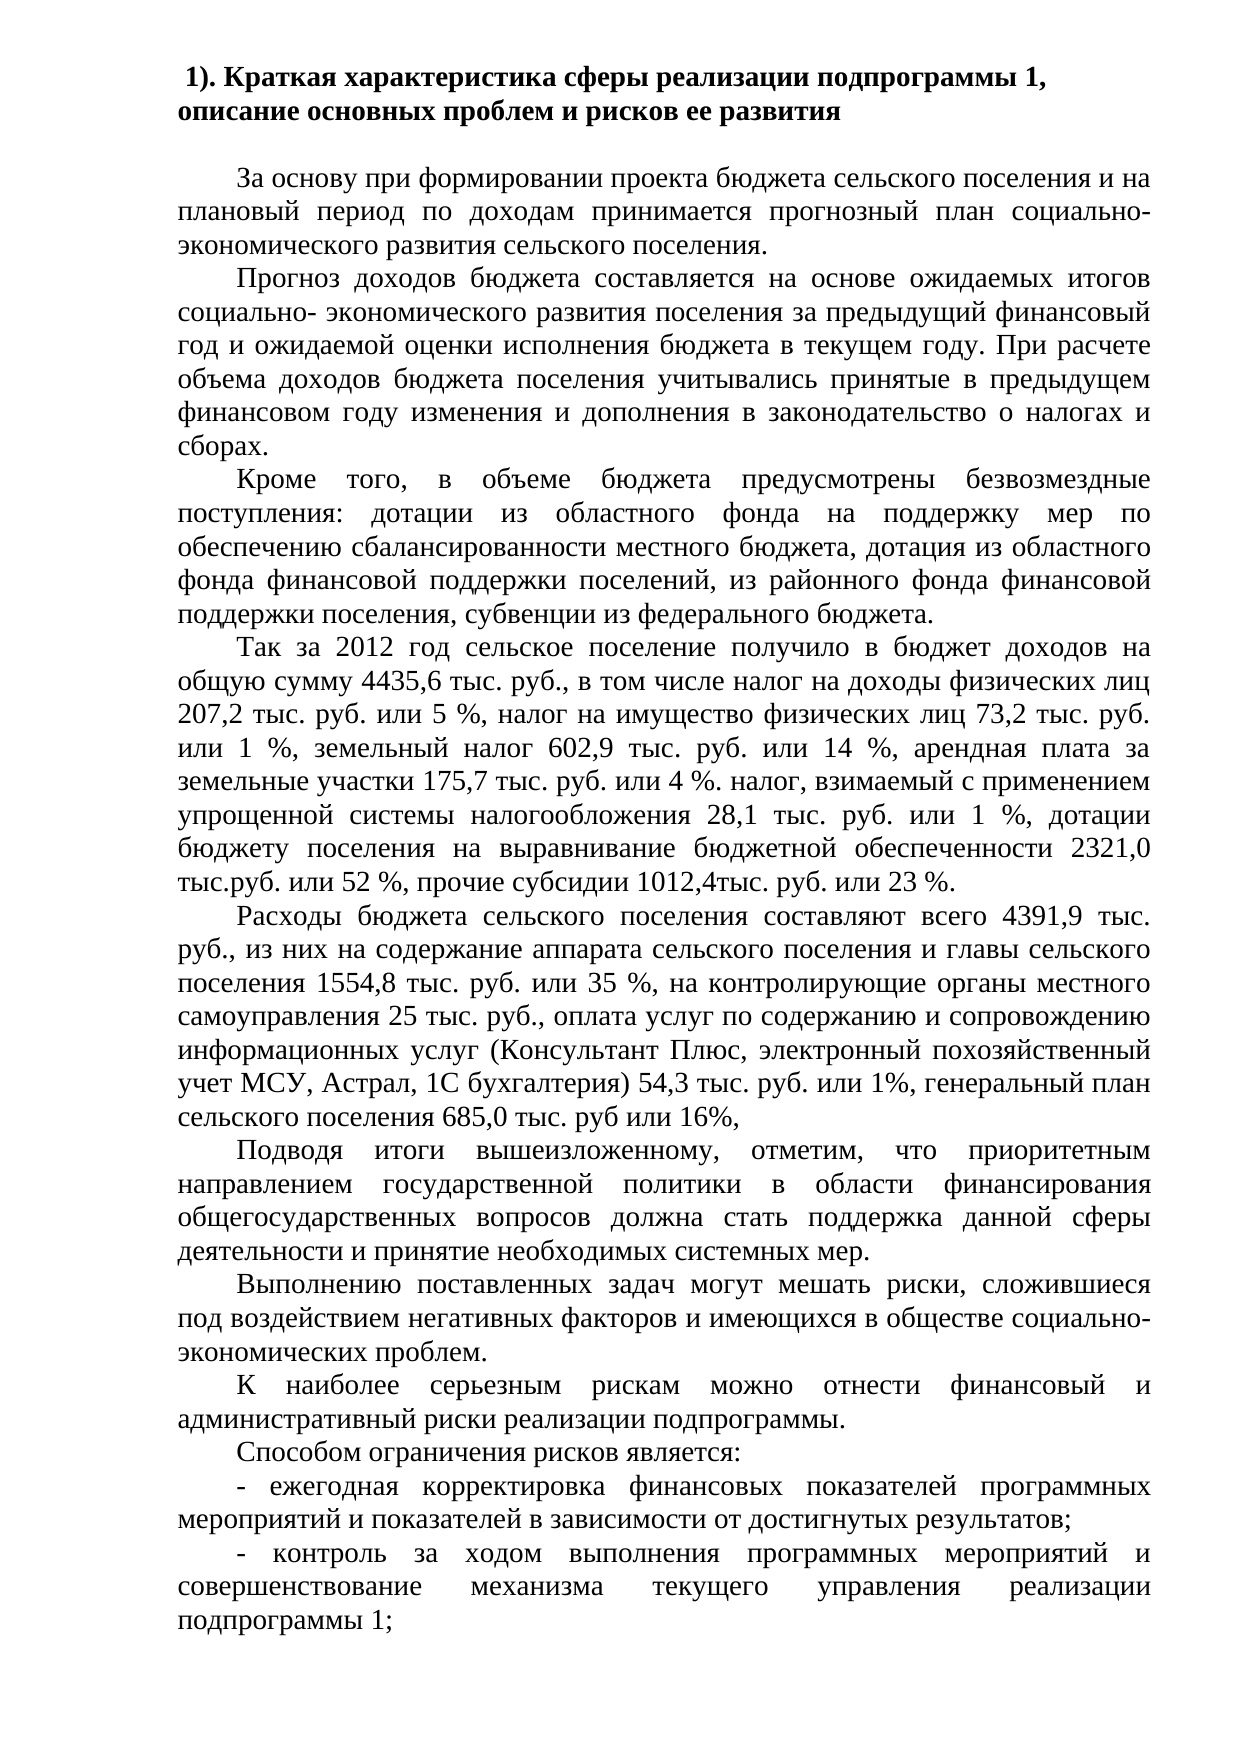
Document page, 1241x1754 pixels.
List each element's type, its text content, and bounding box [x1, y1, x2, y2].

text Выполнению поставленных задач могут мешать риски, сложившиеся под воздействием негативных факторов и имеющихся в обществе социально-экономических проблем. [177, 1267, 1152, 1367]
text Способом ограничения рисков является: [177, 1434, 1152, 1468]
text Подводя итоги вышеизложенному, отметим, что приоритетным направлением государственной политики в области финансирования общегосударственных вопросов должна стать поддержка данной сферы деятельности и принятие необходимых системных мер. [177, 1132, 1152, 1267]
text - ежегодная корректировка финансовых показателей программных мероприятий и показателей в зависимости от достигнутых результатов; [177, 1468, 1152, 1535]
text Расходы бюджета сельского поселения составляют всего 4391,9 тыс. руб., из них на содержание аппарата сельского поселения и главы сельского поселения 1554,8 тыс. руб. или 35 %, на контролирующие органы местного самоуправления 25 тыс. руб., оплата услуг по содержанию и сопровождению информационных услуг (Консультант Плюс, электронный похозяйственный учет МСУ, Астрал, 1С бухгалтерия) 54,3 тыс. руб. или 1%, генеральный план сельского поселения 685,0 тыс. руб или 16%, [177, 898, 1152, 1132]
text К наиболее серьезным рискам можно отнести финансовый и административный риски реализации подпрограммы. [177, 1367, 1152, 1434]
text Кроме того, в объеме бюджета предусмотрены безвозмездные поступления: дотации из областного фонда на поддержку мер по обеспечению сбалансированности местного бюджета, дотация из областного фонда финансовой поддержки поселений, из районного фонда финансовой поддержки поселения, субвенции из федерального бюджета. [177, 462, 1152, 629]
text Так за 2012 год сельское поселение получило в бюджет доходов на общую сумму 4435,6 тыс. руб., в том числе налог на доходы физических лиц 207,2 тыс. руб. или 5 %, налог на имущество физических лиц 73,2 тыс. руб. или 1 %, земельный налог 602,9 тыс. руб. или 14 %, арендная плата за земельные участки 175,7 тыс. руб. или 4 %. налог, взимаемый с применением упрощенной системы налогообложения 28,1 тыс. руб. или 1 %, дотации бюджету поселения на выравнивание бюджетной обеспеченности 2321,0 тыс.руб. или 52 %, прочие субсидии 1012,4тыс. руб. или 23 %. [177, 629, 1152, 898]
text Прогноз доходов бюджета составляется на основе ожидаемых итогов социально- экономического развития поселения за предыдущий финансовый год и ожидаемой оценки исполнения бюджета в текущем году. При расчете объема доходов бюджета поселения учитывались принятые в предыдущем финансовом году изменения и дополнения в законодательство о налогах и сборах. [177, 260, 1152, 462]
text 1). Краткая характеристика сферы реализации подпрограммы 1, описание основных проблем и рисков ее развития [177, 59, 1152, 126]
text - контроль за ходом выполнения программных мероприятий и совершенствование механизма текущего управления реализации подпрограммы 1; [177, 1535, 1152, 1636]
text За основу при формировании проекта бюджета сельского поселения и на плановый период по доходам принимается прогнозный план социально-экономического развития сельского поселения. [177, 160, 1152, 260]
